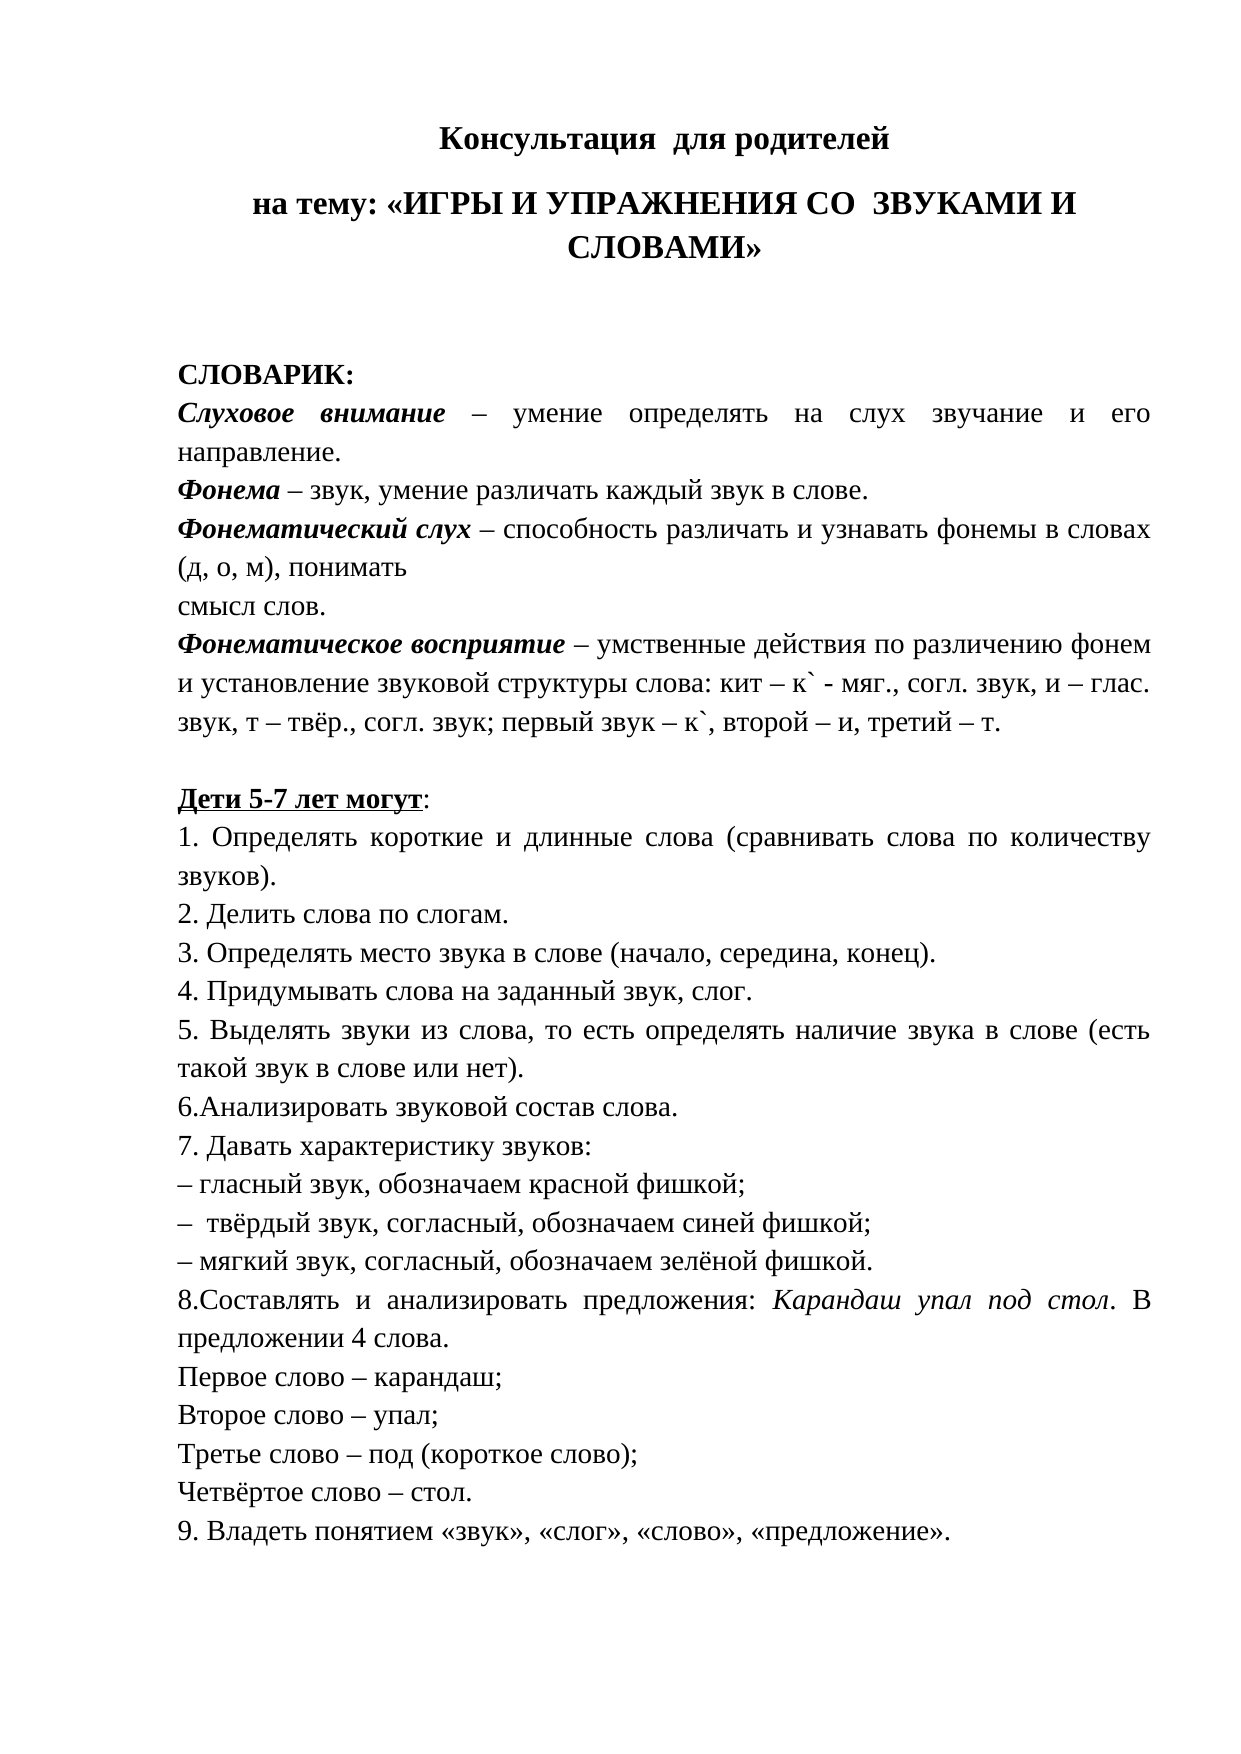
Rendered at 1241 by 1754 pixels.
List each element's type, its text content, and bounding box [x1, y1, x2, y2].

text Второе слово – упал; [177, 1397, 1152, 1431]
text – твёрдый звук, согласный, обозначаем синей фишкой; [177, 1205, 1152, 1238]
text на тему: «ИГРЫ И УПРАЖНЕНИЯ СО ЗВУКАМИ И СЛОВАМИ» [177, 183, 1152, 265]
text Фонематическое восприятие – умственные действия по различению фонем и установление звуковой структуры слова: кит – к` - мяг., согл. звук, и – глас. звук, т – твёр., согл. звук; первый звук – к`, второй – и, третий – т. [177, 627, 1152, 737]
text Фонема – звук, умение различать каждый звук в слове. [177, 472, 1152, 506]
text 1. Определять короткие и длинные слова (сравнивать слова по количеству звуков). [177, 819, 1152, 891]
text 5. Выделять звуки из слова, то есть определять наличие звука в слове (есть такой звук в слове или нет). [177, 1012, 1152, 1084]
text смысл слов. [177, 588, 1152, 622]
text 3. Определять место звука в слове (начало, середина, конец). [177, 935, 1152, 968]
text 7. Давать характеристику звуков: [177, 1128, 1152, 1161]
text Четвёртое слово – стол. [177, 1474, 1152, 1508]
text СЛОВАРИК: [177, 357, 1152, 390]
text – гласный звук, обозначаем красной фишкой; [177, 1166, 1152, 1200]
text 8.Составлять и анализировать предложения: Карандаш упал под стол. В предложении 4 слова. [177, 1282, 1152, 1354]
text Слуховое внимание – умение определять на слух звучание и его направление. [177, 395, 1152, 467]
text Консультация для родителей [177, 118, 1152, 156]
text – мягкий звук, согласный, обозначаем зелёной фишкой. [177, 1243, 1152, 1277]
text Дети 5-7 лет могут: [177, 781, 1152, 814]
text Третье слово – под (короткое слово); [177, 1436, 1152, 1469]
text Фонематический слух – способность различать и узнавать фонемы в словах (д, о, м), понимать [177, 511, 1152, 583]
text 9. Владеть понятием «звук», «слог», «слово», «предложение». [177, 1513, 1152, 1547]
text 6.Анализировать звуковой состав слова. [177, 1089, 1152, 1123]
text 4. Придумывать слова на заданный звук, слог. [177, 973, 1152, 1007]
text 2. Делить слова по слогам. [177, 896, 1152, 930]
text Первое слово – карандаш; [177, 1359, 1152, 1392]
